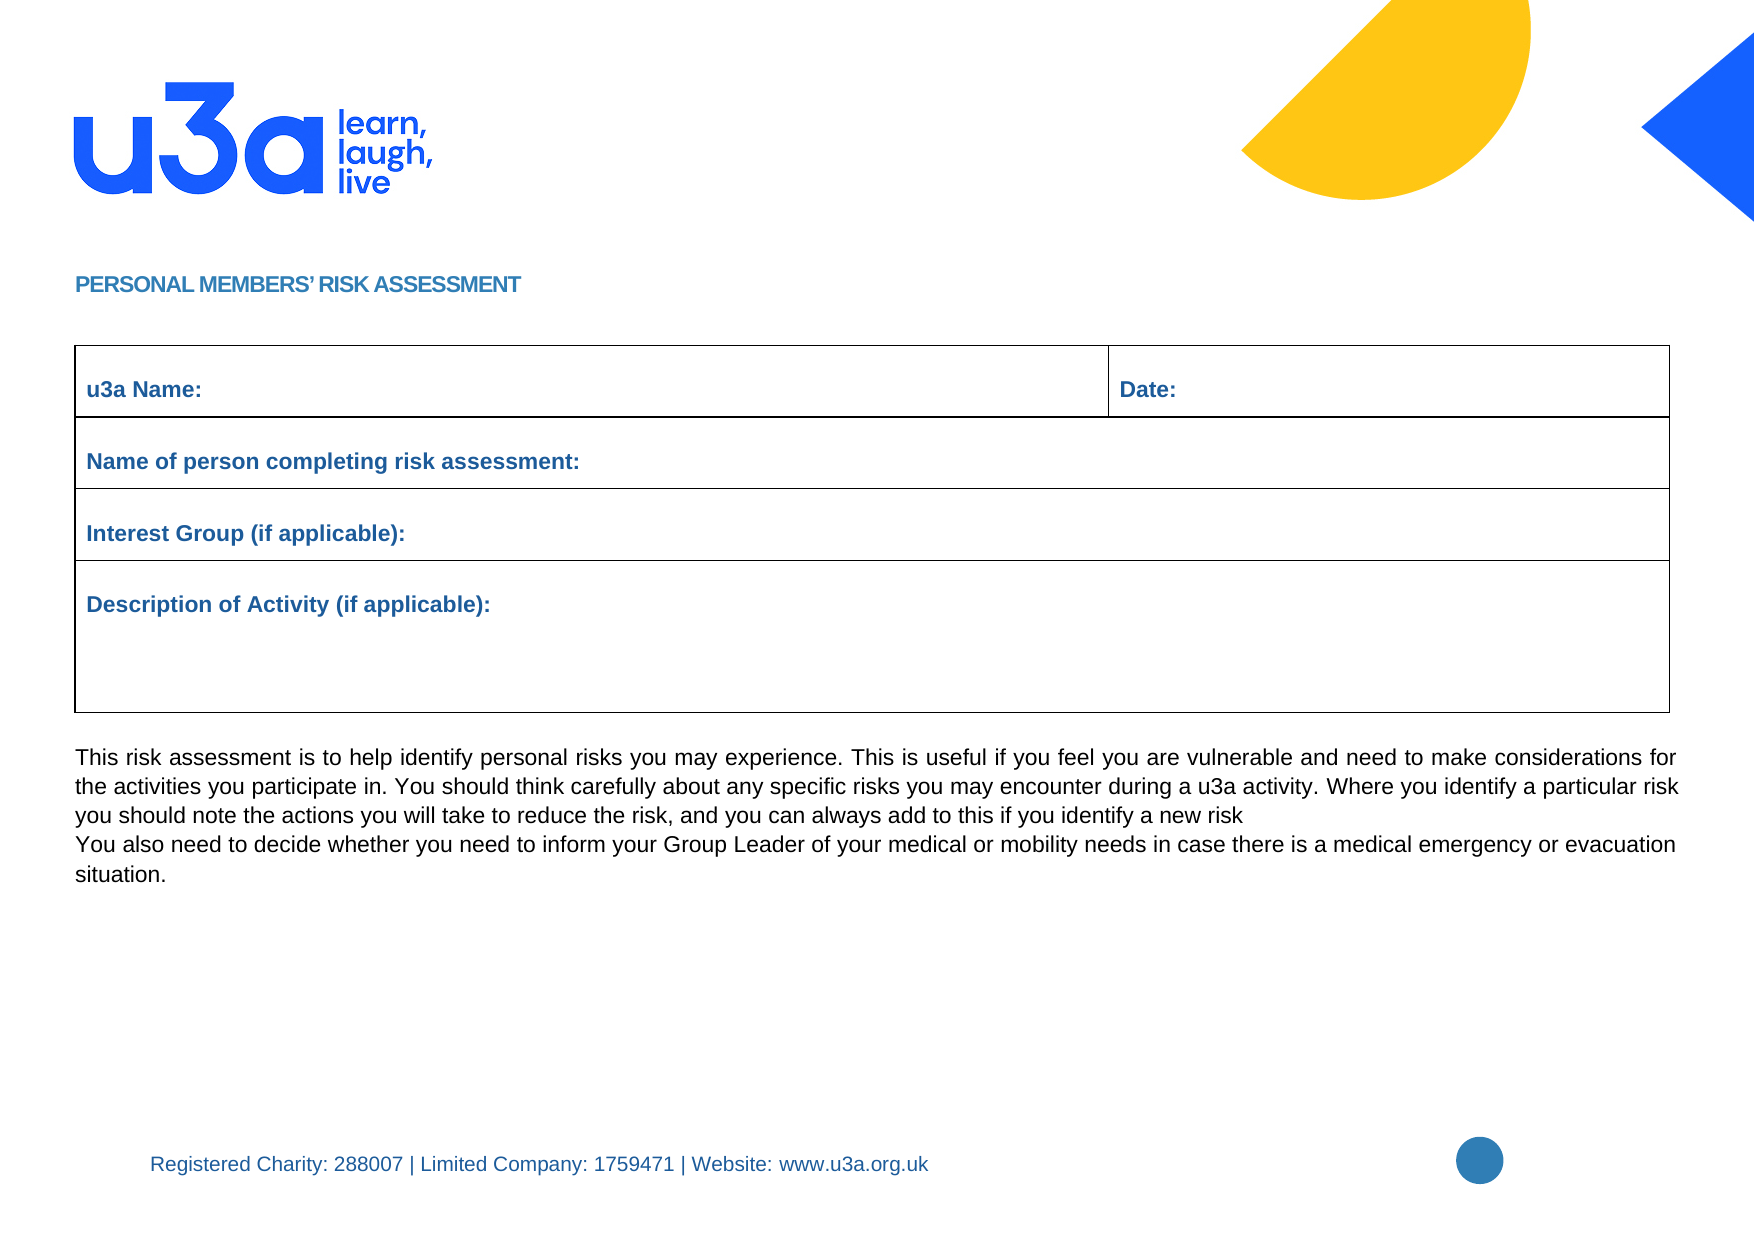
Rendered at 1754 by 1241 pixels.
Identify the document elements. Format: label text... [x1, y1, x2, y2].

text You also need to decide whether you need to inform your Group Leader of your medical or mobility needs in case there is a medical emergency or evacuation situation. [75, 829, 1679, 888]
table_cell Description of Activity (if applicable): [76, 561, 1669, 712]
table_cell Interest Group (if applicable): [76, 489, 1669, 560]
table_header u3a Name: [76, 346, 1108, 416]
picture [1140, 0, 1754, 237]
picture [0, 0, 624, 237]
table_cell Name of person completing risk assessment: [76, 418, 1669, 488]
title PERSONAL MEMBERS’ RISK ASSESSMENT [75, 234, 1679, 307]
table_header Date: [1109, 346, 1669, 416]
text This risk assessment is to help identify personal risks you may experience. This is useful if you feel you are vulnerable and need to make considerations for the activities you participate in. You should think carefully about any specific risks you may encounter during a u3a activity. Where you identify a particular risk you should note the actions you will take to reduce the risk, and you can always add to this if you identify a new risk [75, 742, 1679, 829]
